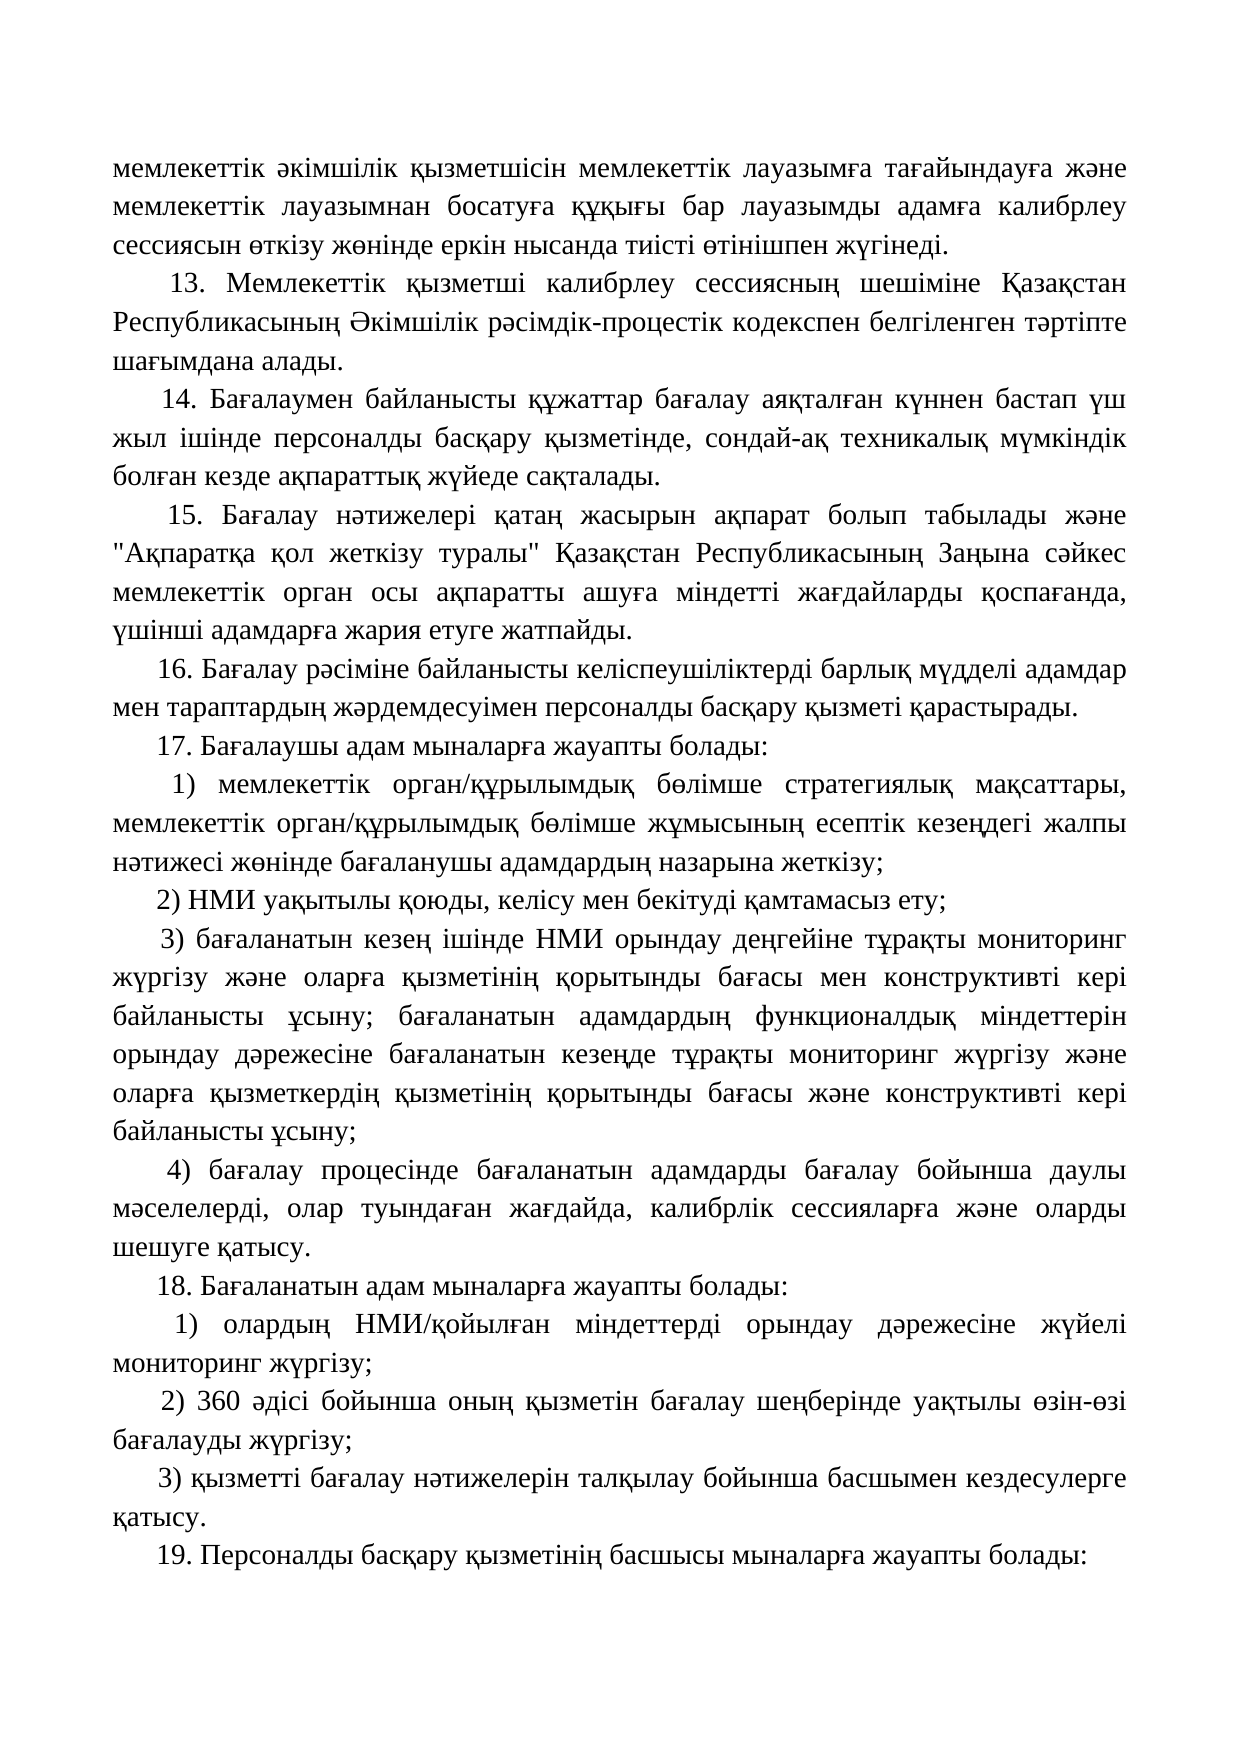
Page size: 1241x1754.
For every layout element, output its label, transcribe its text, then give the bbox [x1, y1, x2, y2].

text 3) қызметті бағалау нәтижелерін талқылау бойынша басшымен кездесулерге қатысу. [112, 1460, 1128, 1532]
text 4) бағалау процесінде бағаланатын адамдарды бағалау бойынша даулы мәселелерді, олар туындаған жағдайда, калибрлік сессияларға және оларды шешуге қатысу. [112, 1152, 1128, 1263]
text 3) бағаланатын кезең ішінде НМИ орындау деңгейіне тұрақты мониторинг жүргізу және оларға қызметінің қорытынды бағасы мен конструктивті кері байланысты ұсыну; бағаланатын адамдардың функционалдық міндеттерін орындау дәрежесіне бағаланатын кезеңде тұрақты мониторинг жүргізу және оларға қызметкердің қызметінің қорытынды бағасы және конструктивті кері байланысты ұсыну; [112, 921, 1128, 1147]
text 2) 360 әдісі бойынша оның қызметін бағалау шеңберінде уақтылы өзін-өзі бағалауды жүргізу; [112, 1383, 1128, 1455]
text 1) мемлекеттік орган/құрылымдық бөлімше стратегиялық мақсаттары, мемлекеттік орган/құрылымдық бөлімше жұмысының есептік кезеңдегі жалпы нәтижесі жөнінде бағаланушы адамдардың назарына жеткізу; [112, 767, 1128, 877]
text 2) НМИ уақытылы қоюды, келісу мен бекітуді қамтамасыз ету; [112, 882, 1128, 916]
text 17. Бағалаушы адам мыналарға жауапты болады: [112, 728, 1128, 762]
text 14. Бағалаумен байланысты құжаттар бағалау аяқталған күннен бастап үш жыл ішінде персоналды басқару қызметінде, сондай-ақ техникалық мүмкіндік болған кезде ақпараттық жүйеде сақталады. [112, 381, 1128, 492]
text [112, 150, 1128, 261]
text 1) олардың НМИ/қойылған міндеттерді орындау дәрежесіне жүйелі мониторинг жүргізу; [112, 1306, 1128, 1378]
text 18. Бағаланатын адам мыналарға жауапты болады: [112, 1268, 1128, 1301]
text 19. Персоналды басқару қызметінің басшысы мыналарға жауапты болады: [112, 1537, 1128, 1571]
text 15. Бағалау нәтижелері қатаң жасырын ақпарат болып табылады және "Ақпаратқа қол жеткізу туралы" Қазақстан Республикасының Заңына сәйкес мемлекеттік орган осы ақпаратты ашуға міндетті жағдайларды қоспағанда, үшінші адамдарға жария етуге жатпайды. [112, 497, 1128, 646]
text 13. Мемлекеттік қызметші калибрлеу сессиясның шешіміне Қазақстан Республикасының Әкімшілік рәсімдік-процестік кодекспен белгіленген тәртіпте шағымдана алады. [112, 266, 1128, 376]
text 16. Бағалау рәсіміне байланысты келіспеушіліктерді барлық мүдделі адамдар мен тараптардың жәрдемдесуімен персоналды басқару қызметі қарастырады. [112, 651, 1128, 723]
